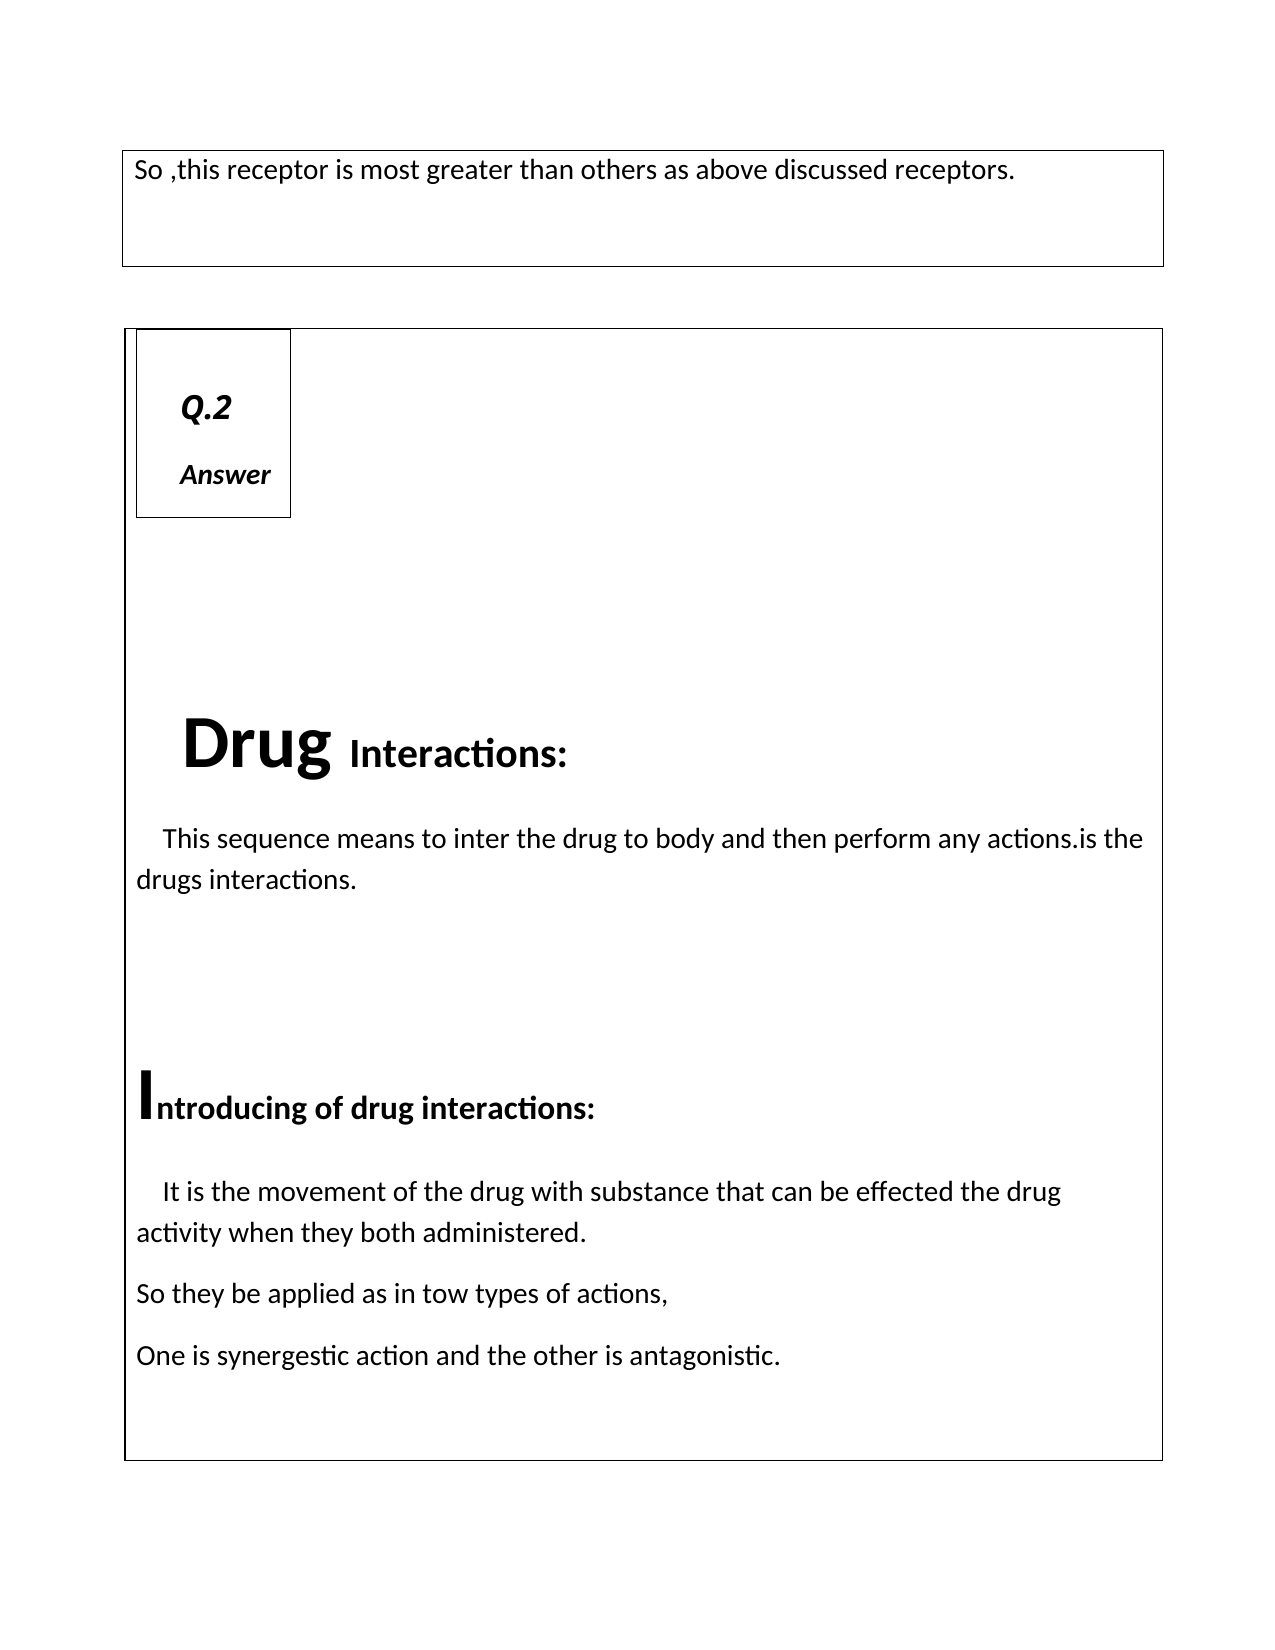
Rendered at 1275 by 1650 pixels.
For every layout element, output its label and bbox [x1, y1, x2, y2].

table_header [123, 151, 1163, 266]
table_header [126, 329, 1162, 1460]
